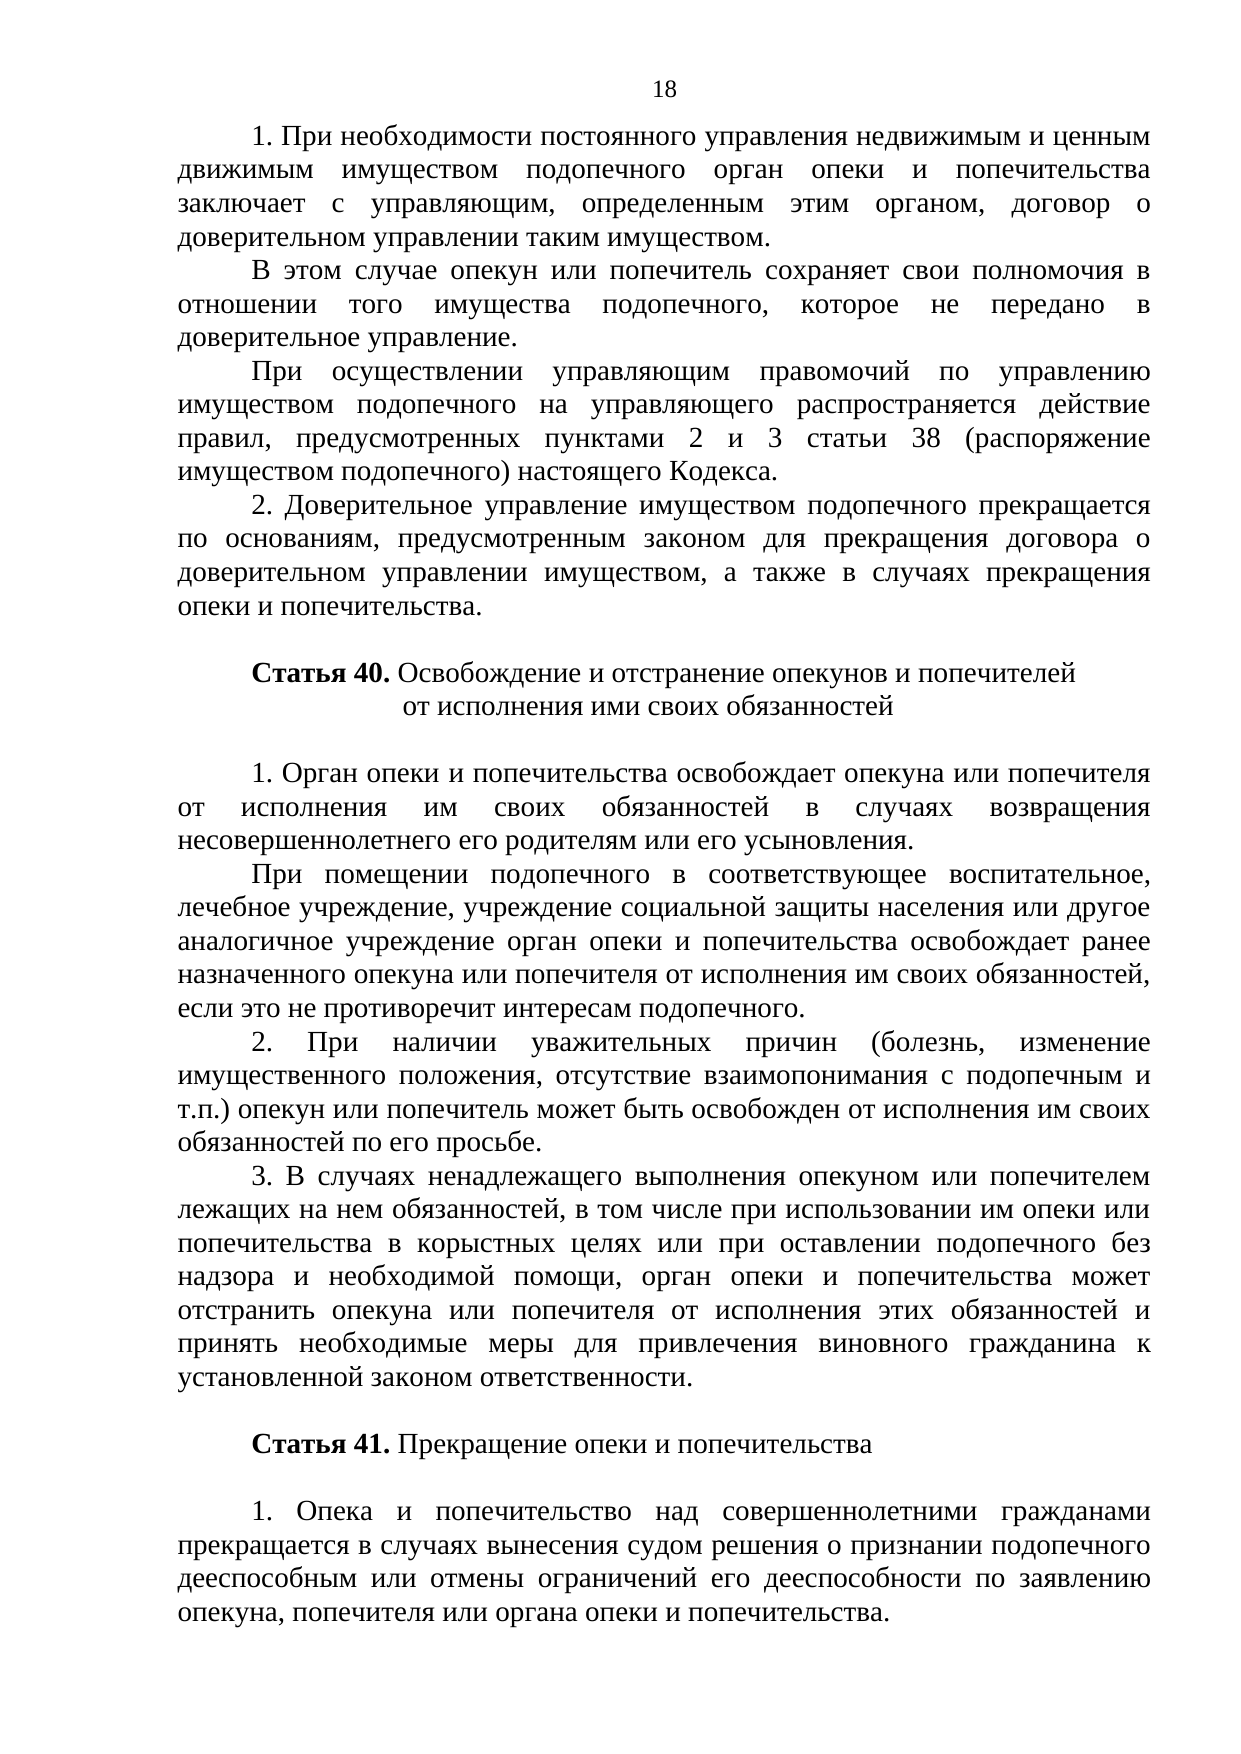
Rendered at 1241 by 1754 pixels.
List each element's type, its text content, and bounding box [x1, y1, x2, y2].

text Статья 40. Освобождение и отстранение опекунов и попечителей [177, 655, 1152, 688]
text Статья 41. Прекращение опеки и попечительства [177, 1426, 1152, 1460]
text 1. Орган опеки и попечительства освобождает опекуна или попечителя от исполнения им своих обязанностей в случаях возвращения несовершеннолетнего его родителям или его усыновления. [177, 755, 1152, 856]
text При помещении подопечного в соответствующее воспитательное, лечебное учреждение, учреждение социальной защиты населения или другое аналогичное учреждение орган опеки и попечительства освобождает ранее назначенного опекуна или попечителя от исполнения им своих обязанностей, если это не противоречит интересам подопечного. [177, 856, 1152, 1024]
text 3. В случаях ненадлежащего выполнения опекуном или попечителем лежащих на нем обязанностей, в том числе при использовании им опеки или попечительства в корыстных целях или при оставлении подопечного без надзора и необходимой помощи, орган опеки и попечительства может отстранить опекуна или попечителя от исполнения этих обязанностей и принять необходимые меры для привлечения виновного гражданина к установленной законом ответственности. [177, 1158, 1152, 1393]
text 2. Доверительное управление имуществом подопечного прекращается по основаниям, предусмотренным законом для прекращения договора о доверительном управлении имуществом, а также в случаях прекращения опеки и попечительства. [177, 487, 1152, 621]
text от исполнения ими своих обязанностей [177, 688, 1152, 722]
text 1. При необходимости постоянного управления недвижимым и ценным движимым имуществом подопечного орган опеки и попечительства заключает с управляющим, определенным этим органом, договор о доверительном управлении таким имуществом. [177, 118, 1152, 252]
text 2. При наличии уважительных причин (болезнь, изменение имущественного положения, отсутствие взаимопонимания с подопечным и т.п.) опекун или попечитель может быть освобожден от исполнения им своих обязанностей по его просьбе. [177, 1024, 1152, 1158]
text 1. Опека и попечительство над совершеннолетними гражданами прекращается в случаях вынесения судом решения о признании подопечного дееспособным или отмены ограничений его дееспособности по заявлению опекуна, попечителя или органа опеки и попечительства. [177, 1493, 1152, 1627]
text В этом случае опекун или попечитель сохраняет свои полномочия в отношении того имущества подопечного, которое не передано в доверительное управление. [177, 252, 1152, 353]
text При осуществлении управляющим правомочий по управлению имуществом подопечного на управляющего распространяется действие правил, предусмотренных пунктами 2 и 3 статьи 38 (распоряжение имуществом подопечного) настоящего Кодекса. [177, 353, 1152, 487]
